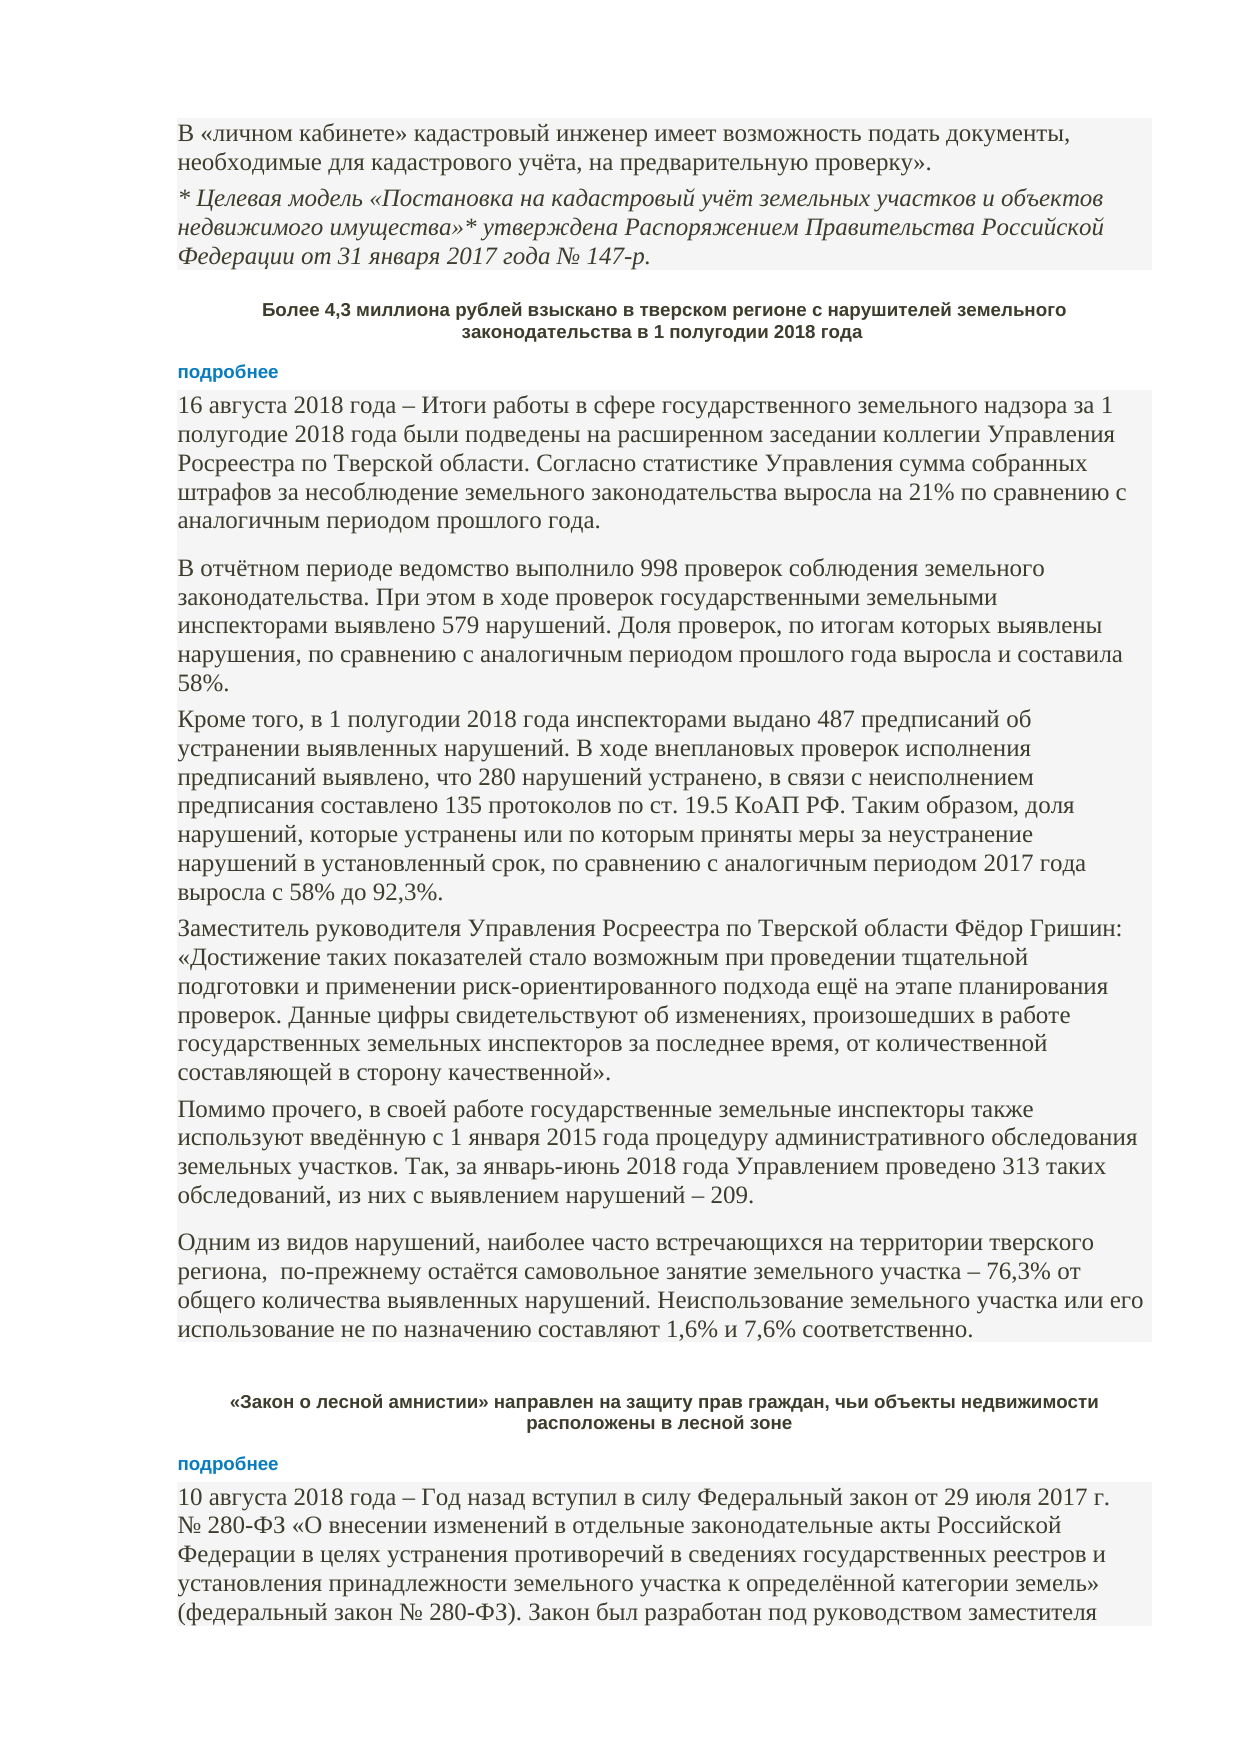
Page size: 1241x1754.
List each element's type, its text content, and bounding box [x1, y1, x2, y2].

text Помимо прочего, в своей работе государственные земельные инспекторы также используют введённую с 1 января 2015 года процедуру административного обследования земельных участков. Так, за январь-июнь 2018 года Управлением проведено 313 таких обследований, из них с выявлением нарушений – 209. [177, 1094, 1152, 1209]
text Одним из видов нарушений, наиболее часто встречающихся на территории тверского региона, по-прежнему остаётся самовольное занятие земельного участка – 76,3% от общего количества выявленных нарушений. Неиспользование земельного участка или его использование не по назначению составляют 1,6% и 7,6% соответственно. [177, 1227, 1152, 1342]
text подробнее [177, 361, 1152, 382]
text «Закон о лесной амнистии» направлен на защиту прав граждан, чьи объекты недвижимости расположены в лесной зоне [177, 1391, 1152, 1434]
text подробнее [177, 1452, 1152, 1474]
text 16 августа 2018 года – Итоги работы в сфере государственного земельного надзора за 1 полугодие 2018 года были подведены на расширенном заседании коллегии Управления Росреестра по Тверской области. Согласно статистике Управления сумма собранных штрафов за несоблюдение земельного законодательства выросла на 21% по сравнению с аналогичным периодом прошлого года. [177, 390, 1152, 534]
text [177, 1482, 1152, 1626]
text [177, 118, 1152, 176]
text Кроме того, в 1 полугодии 2018 года инспекторами выдано 487 предписаний об устранении выявленных нарушений. В ходе внеплановых проверок исполнения предписаний выявлено, что 280 нарушений устранено, в связи с неисполнением предписания составлено 135 протоколов по ст. 19.5 КоАП РФ. Таким образом, доля нарушений, которые устранены или по которым приняты меры за неустранение нарушений в установленный срок, по сравнению с аналогичным периодом 2017 года выросла с 58% до 92,3%. [177, 704, 1152, 906]
text Заместитель руководителя Управления Росреестра по Тверской области Фёдор Гришин: «Достижение таких показателей стало возможным при проведении тщательной подготовки и применении риск-ориентированного подхода ещё на этапе планирования проверок. Данные цифры свидетельствуют об изменениях, произошедших в работе государственных земельных инспекторов за последнее время, от количественной составляющей в сторону качественной». [177, 913, 1152, 1086]
text В отчётном периоде ведомство выполнило 998 проверок соблюдения земельного законодательства. При этом в ходе проверок государственными земельными инспекторами выявлено 579 нарушений. Доля проверок, по итогам которых выявлены нарушения, по сравнению с аналогичным периодом прошлого года выросла и составила 58%. [177, 553, 1152, 697]
text Более 4,3 миллиона рублей взыскано в тверском регионе с нарушителей земельного законодательства в 1 полугодии 2018 года [177, 299, 1152, 342]
text * Целевая модель «Постановка на кадастровый учёт земельных участков и объектов недвижимого имущества»* утверждена Распоряжением Правительства Российской Федерации от 31 января 2017 года № 147-р. [177, 183, 1152, 270]
